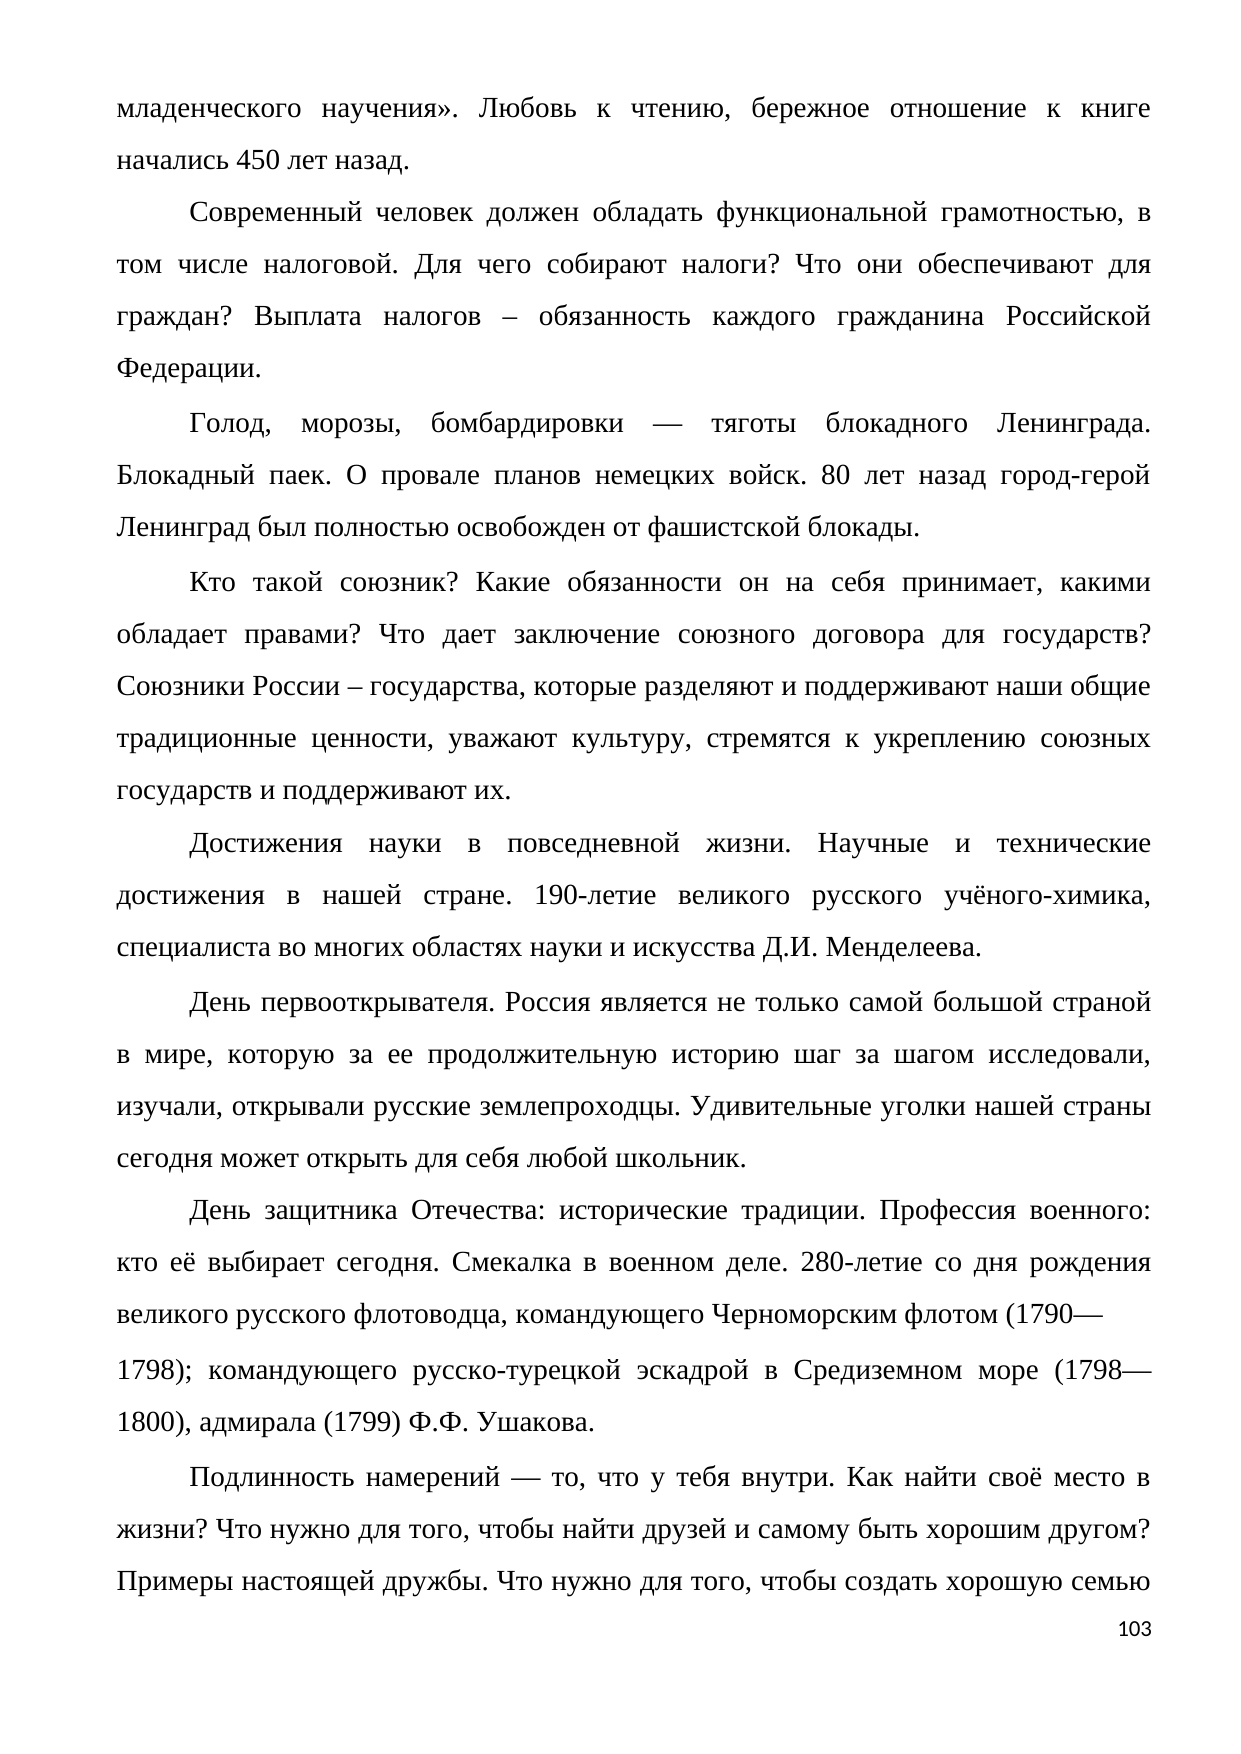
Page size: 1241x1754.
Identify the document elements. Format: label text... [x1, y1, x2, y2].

text Современный человек должен обладать функциональной грамотностью, в том числе налоговой. Для чего собирают налоги? Что они обеспечивают для граждан? Выплата налогов – обязанность каждого гражданина Российской Федерации. [116, 194, 1152, 383]
text Достижения науки в повседневной жизни. Научные и технические достижения в нашей стране. 190-летие великого русского учёного-химика, специалиста во многих областях науки и искусства Д.И. Менделеева. [116, 825, 1152, 963]
text Кто такой союзник? Какие обязанности он на себя принимает, какими обладает правами? Что дает заключение союзного договора для государств? Союзники России – государства, которые разделяют и поддерживают наши общие традиционные ценности, уважают культуру, стремятся к укреплению союзных государств и поддерживают их. [116, 564, 1152, 806]
text День защитника Отечества: исторические традиции. Профессия военного: кто её выбирает сегодня. Смекалка в военном деле. 280-летие со дня рождения великого русского флотоводца, командующего Черноморским флотом (1790— [116, 1192, 1152, 1330]
text Голод, морозы, бомбардировки — тяготы блокадного Ленинграда. Блокадный паек. О провале планов немецких войск. 80 лет назад город-герой Ленинград был полностью освобожден от фашистской блокады. [116, 405, 1152, 543]
text 1798); командующего русско-турецкой эскадрой в Средиземном море (1798— 1800), адмирала (1799) Ф.Ф. Ушакова. [116, 1352, 1152, 1437]
text День первооткрывателя. Россия является не только самой большой страной в мире, которую за ее продолжительную историю шаг за шагом исследовали, изучали, открывали русские землепроходцы. Удивительные уголки нашей страны сегодня может открыть для себя любой школьник. [116, 984, 1152, 1174]
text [116, 90, 1152, 175]
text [116, 1459, 1152, 1597]
